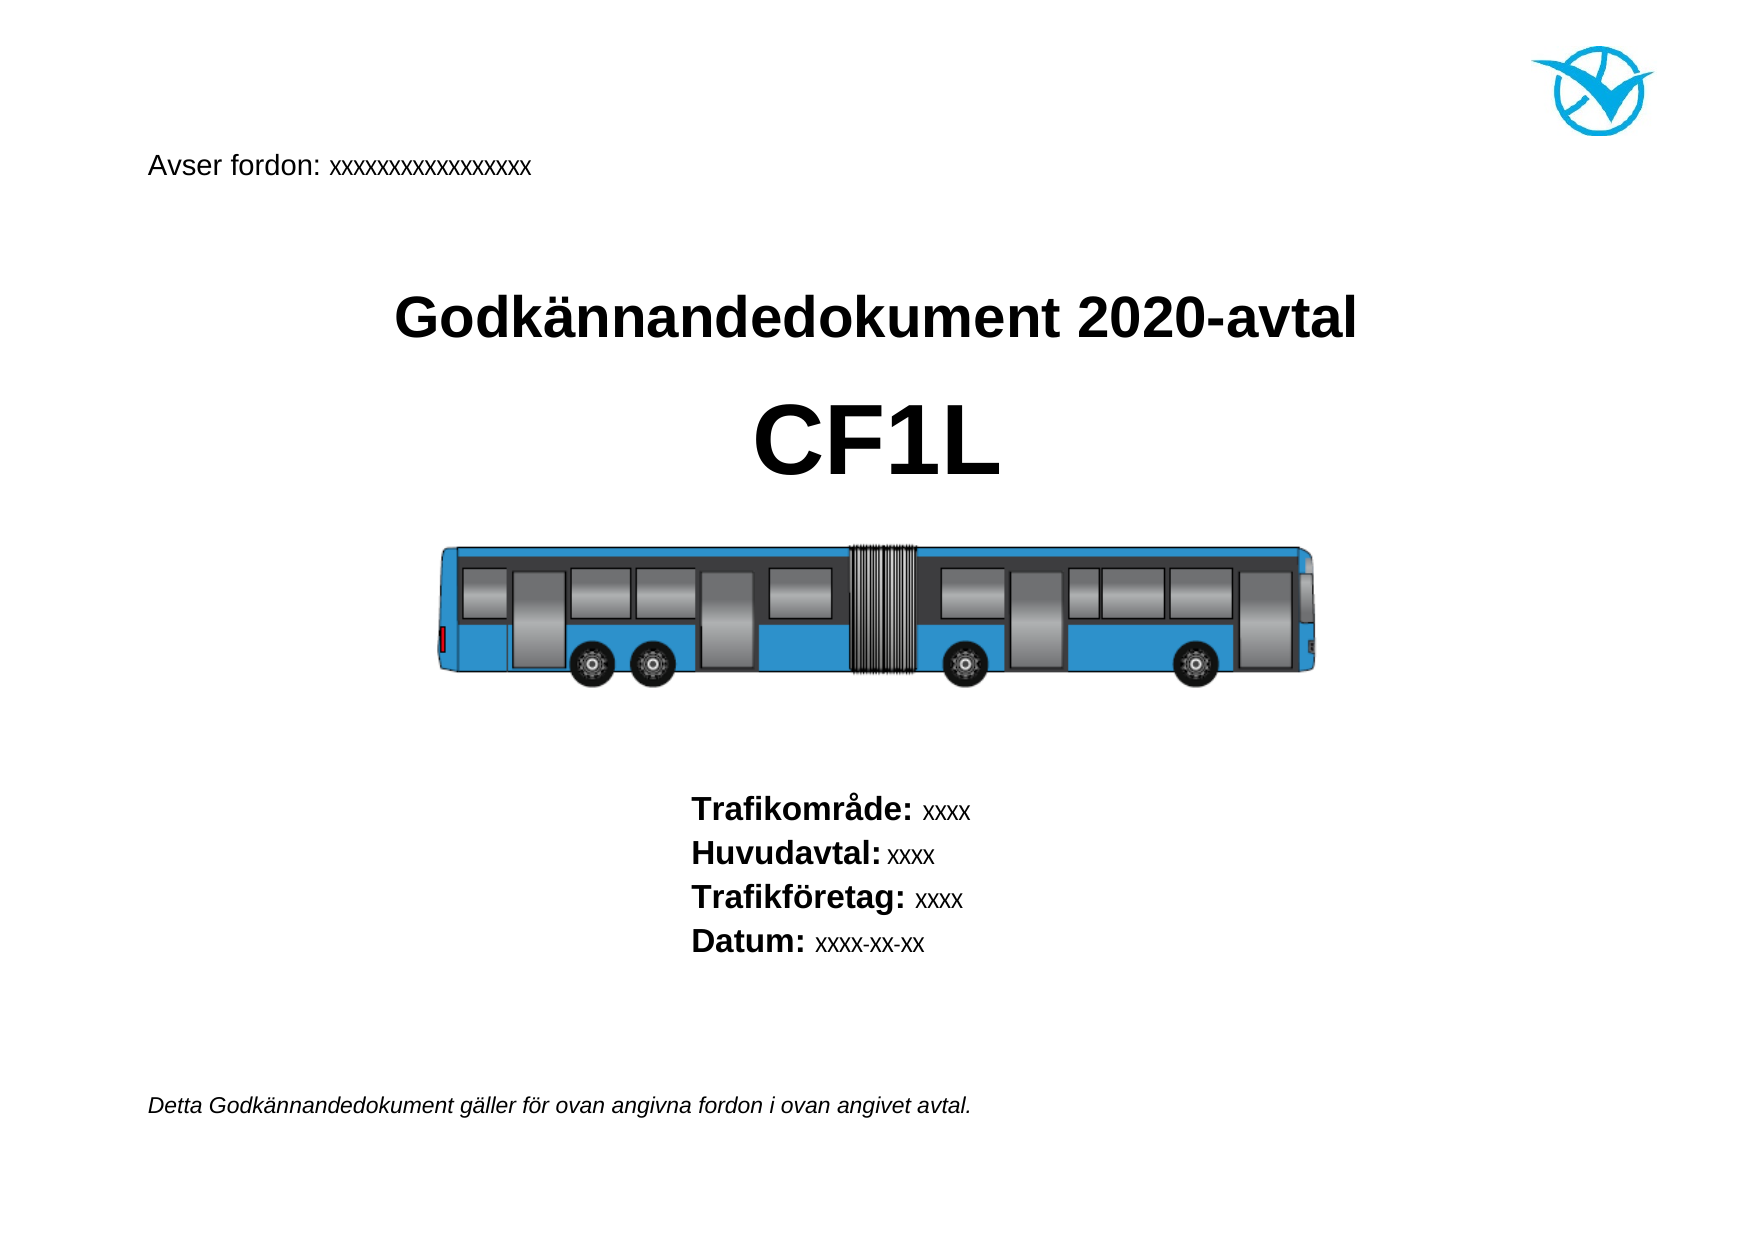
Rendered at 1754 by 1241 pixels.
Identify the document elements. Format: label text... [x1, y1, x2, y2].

text Avser fordon: [148, 148, 1606, 181]
picture [1571, 52, 1602, 77]
picture [1531, 46, 1639, 136]
text Godkännandedokument 2020-avtal [148, 283, 1606, 350]
text Trafikområde: Huvudavtal: Trafikföretag: Datum: [691, 789, 1606, 960]
picture [1601, 46, 1658, 136]
picture [425, 533, 1329, 699]
text CF1L [148, 381, 1606, 496]
text Detta Godkännandedokument gäller för ovan angivna fordon i ovan angivet avtal. [148, 1092, 1606, 1119]
